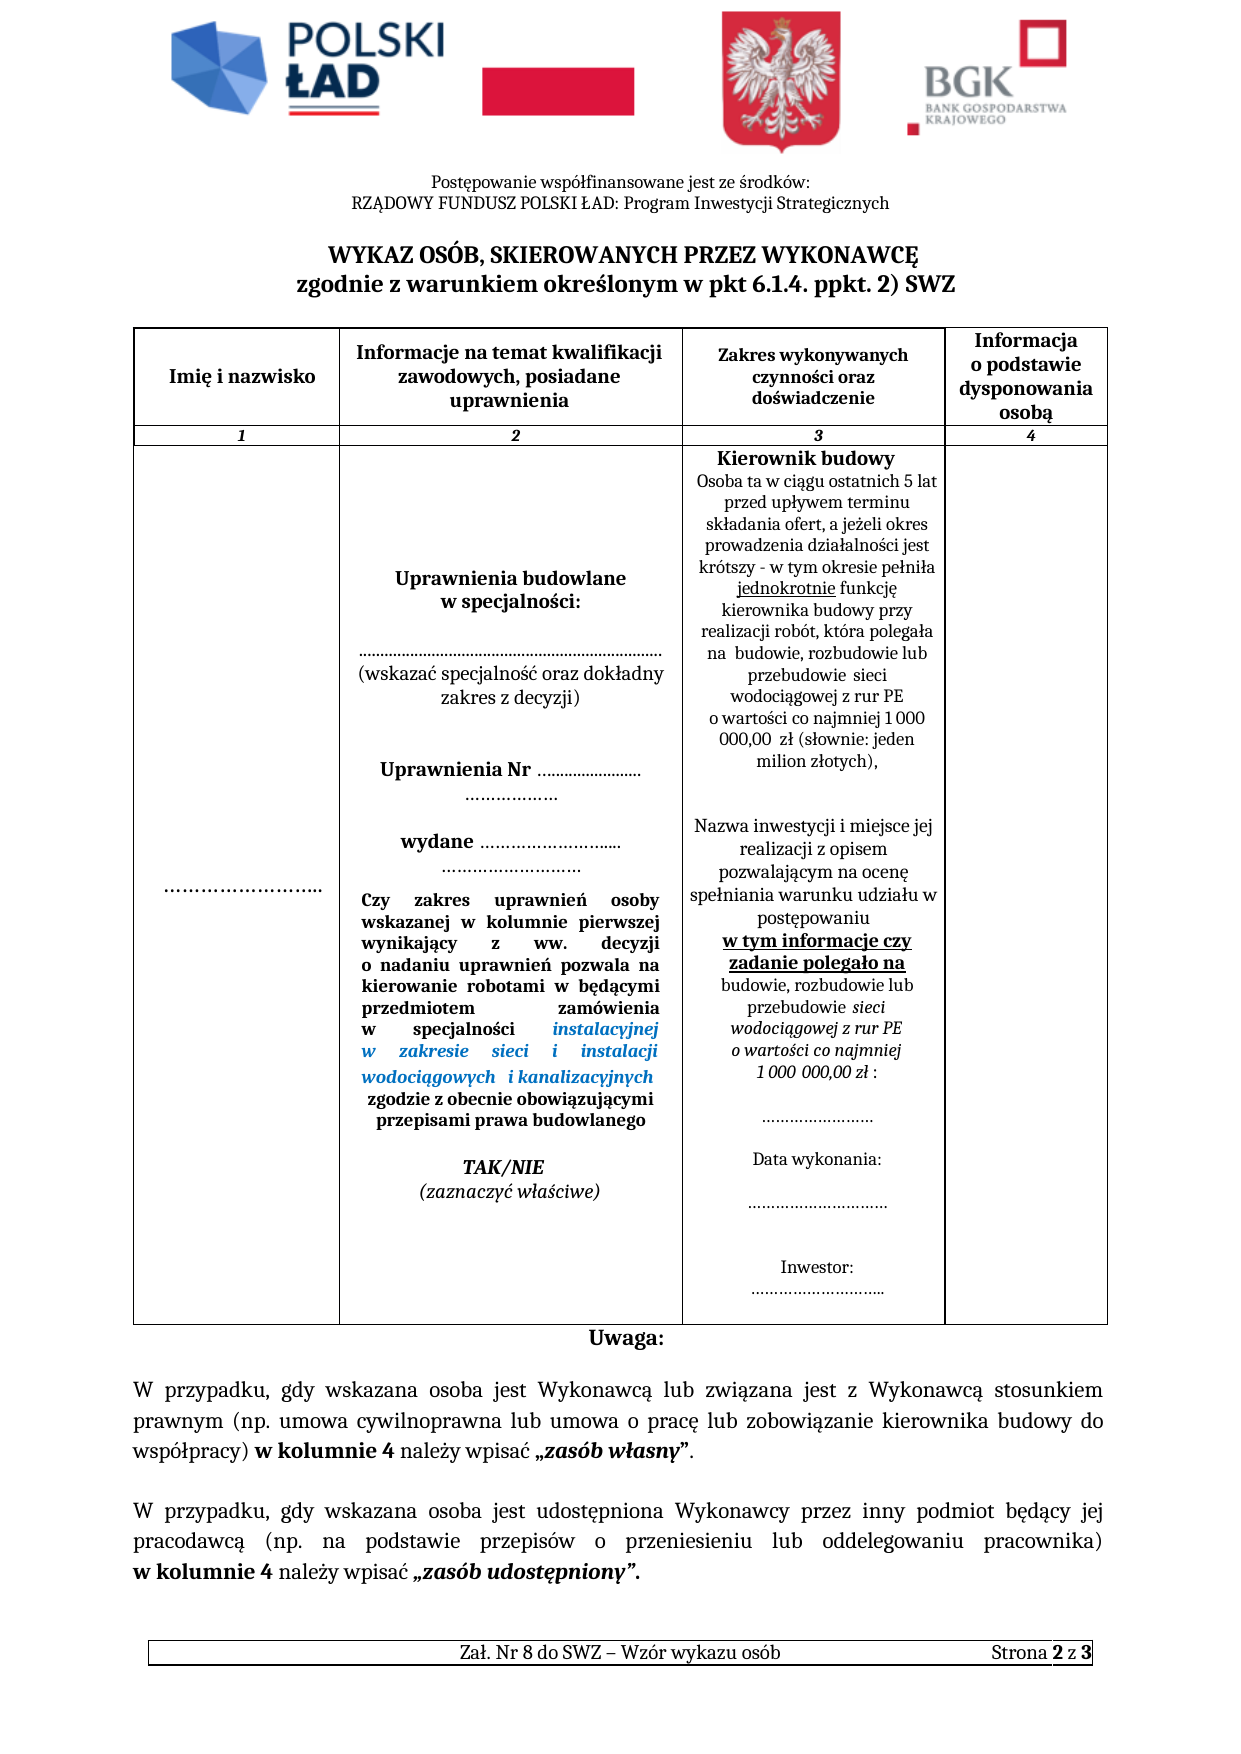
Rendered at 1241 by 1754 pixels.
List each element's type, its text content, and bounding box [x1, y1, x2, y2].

table_header Zakres wykonywanych czynności oraz doświadczenie [683, 329, 944, 425]
table_cell …………………….. [134, 446, 339, 1323]
table_cell 3 [683, 426, 944, 445]
table_cell 2 [340, 426, 682, 445]
table_header Informacja o podstawie dysponowania osobą [946, 328, 1107, 425]
table_cell 1 [135, 426, 339, 445]
text W przypadku, gdy wskazana osoba jest Wykonawcą lub związana jest z Wykonawcą stosunkiem prawnym (np. umowa cywilnoprawna lub umowa o pracę lub zobowiązanie kierownika budowy do współpracy) w kolumnie 4 należy wpisać „zasób własny”. [133, 1377, 1104, 1464]
text W przypadku, gdy wskazana osoba jest udostępniona Wykonawcy przez inny podmiot będący jej pracodawcą (np. na podstawie przepisów o przeniesieniu lub oddelegowaniu pracownika) w kolumnie 4 należy wpisać „zasób udostępniony”. [133, 1498, 1104, 1585]
text WYKAZ OSÓB, SKIEROWANYCH PRZEZ WYKONAWCĘ zgodnie z warunkiem określonym w pkt 6.1.4. ppkt. 2) SWZ [148, 241, 1104, 298]
table_header Informacje na temat kwalifikacji zawodowych, posiadane uprawnienia [340, 329, 682, 425]
table_cell Kierownik budowy Osoba ta w ciągu ostatnich 5 lat przed upływem terminu składania ofert, a jeżeli okres prowadzenia działalności jest krótszy - w tym okresie pełniła jednokrotnie funkcję kierownika budowy przy realizacji robót, która polegała na budowie, rozbudowie lub przebudowie sieci wodociągowej z rur PE o wartości co najmniej 1 000 000,00 zł (słownie: jeden milion złotych), Nazwa inwestycji i miejsce jej realizacji z opisem pozwalającym na ocenę spełniania warunku udziału w postępowaniu w tym informacje czy zadanie polegało na budowie, rozbudowie lub przebudowie sieci wodociągowej z rur PE o wartości co najmniej 1 000 000,00 zł : …………………… Data wykonania: ………………………… Inwestor: ……………………….. [683, 446, 944, 1323]
table_cell Uprawnienia budowlane w specjalności: ....................................................................... (wskazać specjalność oraz dokładny zakres z decyzji) Uprawnienia Nr ….....................……………… wydane ……………………....……………………… Czy zakres uprawnień osoby wskazanej w kolumnie pierwszej wynikający z ww. decyzji o nadaniu uprawnień pozwala na kierowanie robotami w będącymi przedmiotem zamówienia w specjalności instalacyjnej w zakresie sieci i instalacji wodociągowych i kanalizacyjnych zgodzie z obecnie obowiązującymi przepisami prawa budowlanego TAK/NIE (zaznaczyć właściwe) [340, 446, 682, 1323]
text Uwaga: [148, 1325, 1104, 1351]
table_cell 4 [946, 426, 1107, 445]
table_header Imię i nazwisko [135, 329, 339, 425]
table_cell [946, 446, 1107, 1323]
picture [148, 0, 1093, 172]
